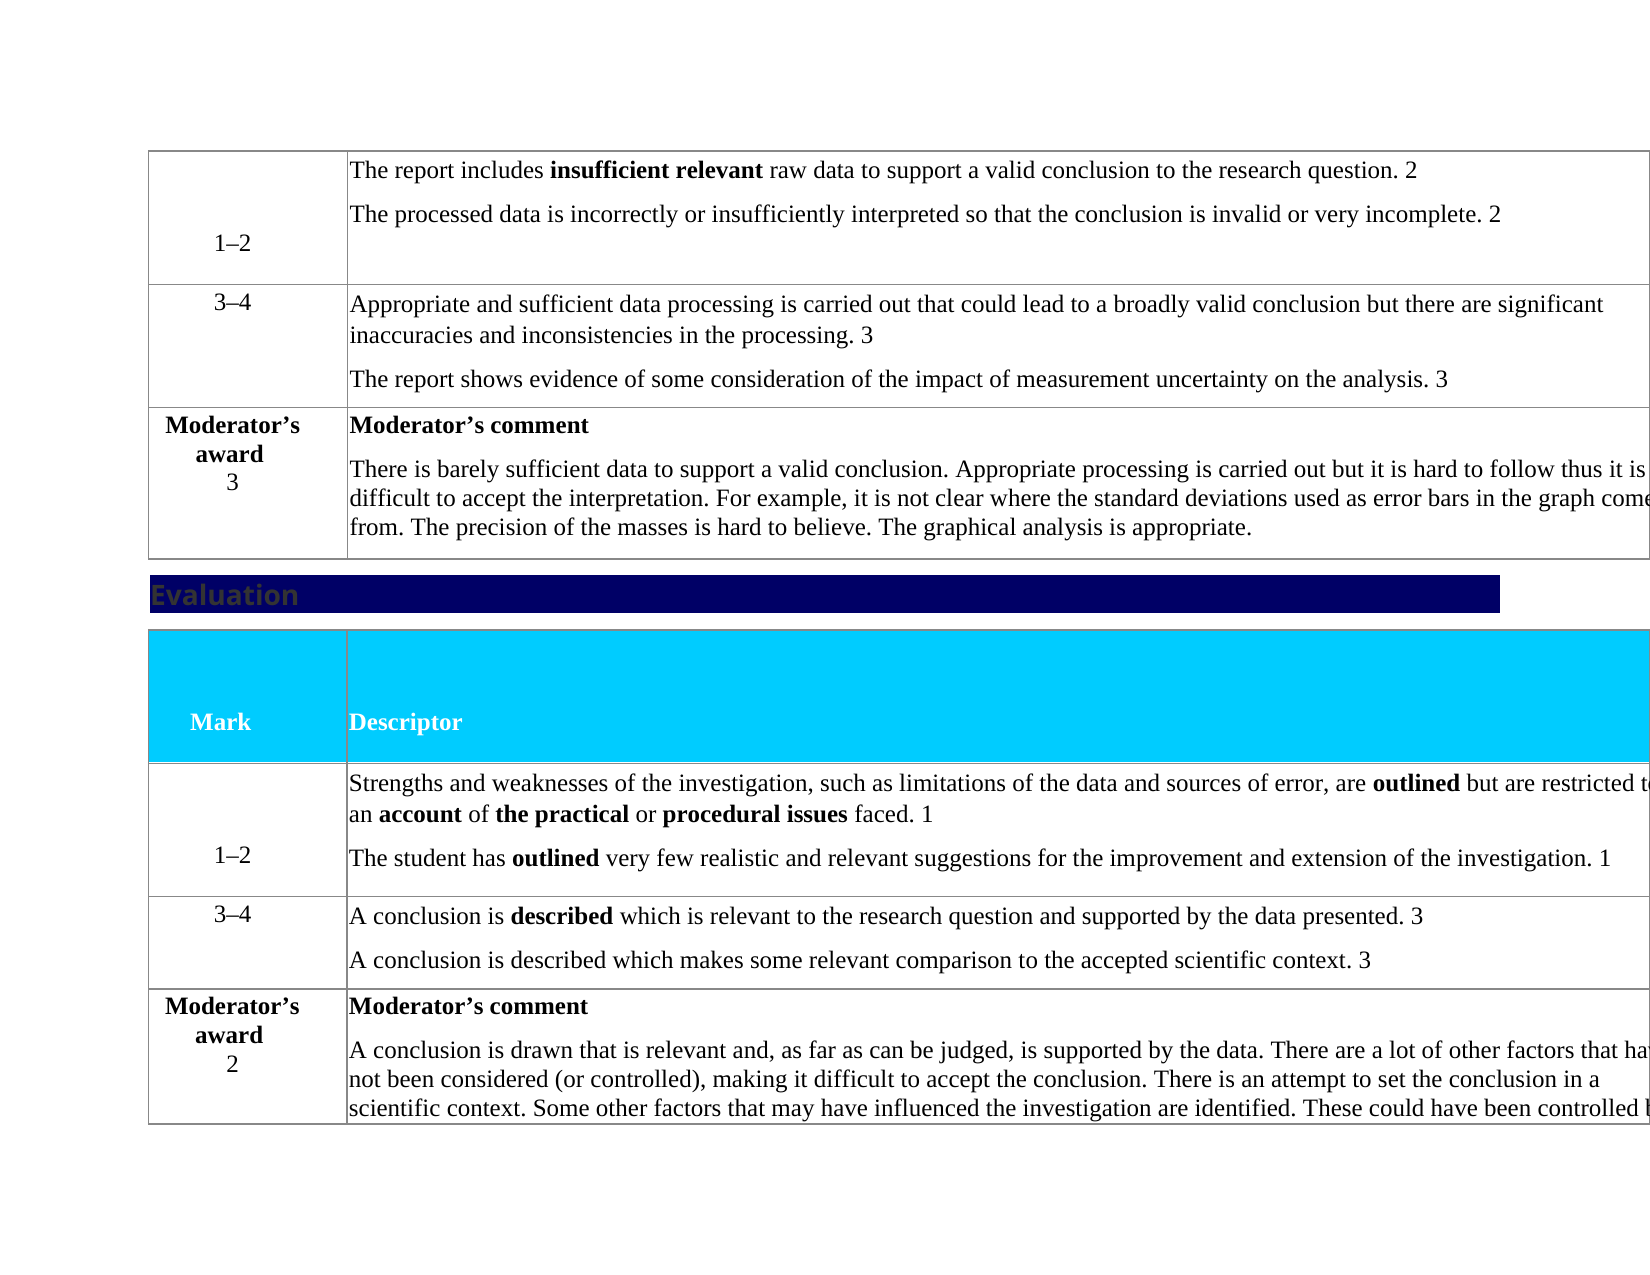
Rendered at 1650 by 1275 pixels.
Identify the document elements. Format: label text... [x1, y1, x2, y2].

table_cell Strengths and weaknesses of the investigation, such as limitations of the data and sources of error, are outlined but are restricted to an account of the practical or procedural issues faced. 1 The student has outlined very few realistic and relevant suggestions for the improvement and extension of the investigation. 1 [348, 764, 1649, 896]
table_cell 1–2 [149, 152, 347, 283]
table_cell 3–4 [149, 897, 346, 988]
table_cell 3–4 [149, 285, 347, 407]
table_cell The report includes insufficient relevant raw data to support a valid conclusion to the research question. 2 The processed data is incorrectly or insufficiently interpreted so that the conclusion is invalid or very incomplete. 2 [348, 152, 1649, 283]
text Evaluation [150, 575, 1500, 613]
table_cell Moderator’s comment There is barely sufficient data to support a valid conclusion. Appropriate processing is carried out but it is hard to follow thus it is difficult to accept the interpretation. For example, it is not clear where the standard deviations used as error bars in the graph come from. The precision of the masses is hard to believe. The graphical analysis is appropriate. [348, 408, 1649, 558]
table_header Descriptor [348, 631, 1649, 762]
table_cell Appropriate and sufficient data processing is carried out that could lead to a broadly valid conclusion but there are significant inaccuracies and inconsistencies in the processing. 3 The report shows evidence of some consideration of the impact of measurement uncertainty on the analysis. 3 [348, 285, 1649, 407]
table_cell A conclusion is described which is relevant to the research question and supported by the data presented. 3 A conclusion is described which makes some relevant comparison to the accepted scientific context. 3 [348, 897, 1649, 988]
table_cell 1–2 [149, 764, 346, 896]
table_cell Moderator’s award 3 [149, 408, 347, 558]
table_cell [348, 990, 1649, 1123]
table_header Mark [149, 631, 346, 762]
table_cell Moderator’s award 2 [149, 990, 346, 1123]
